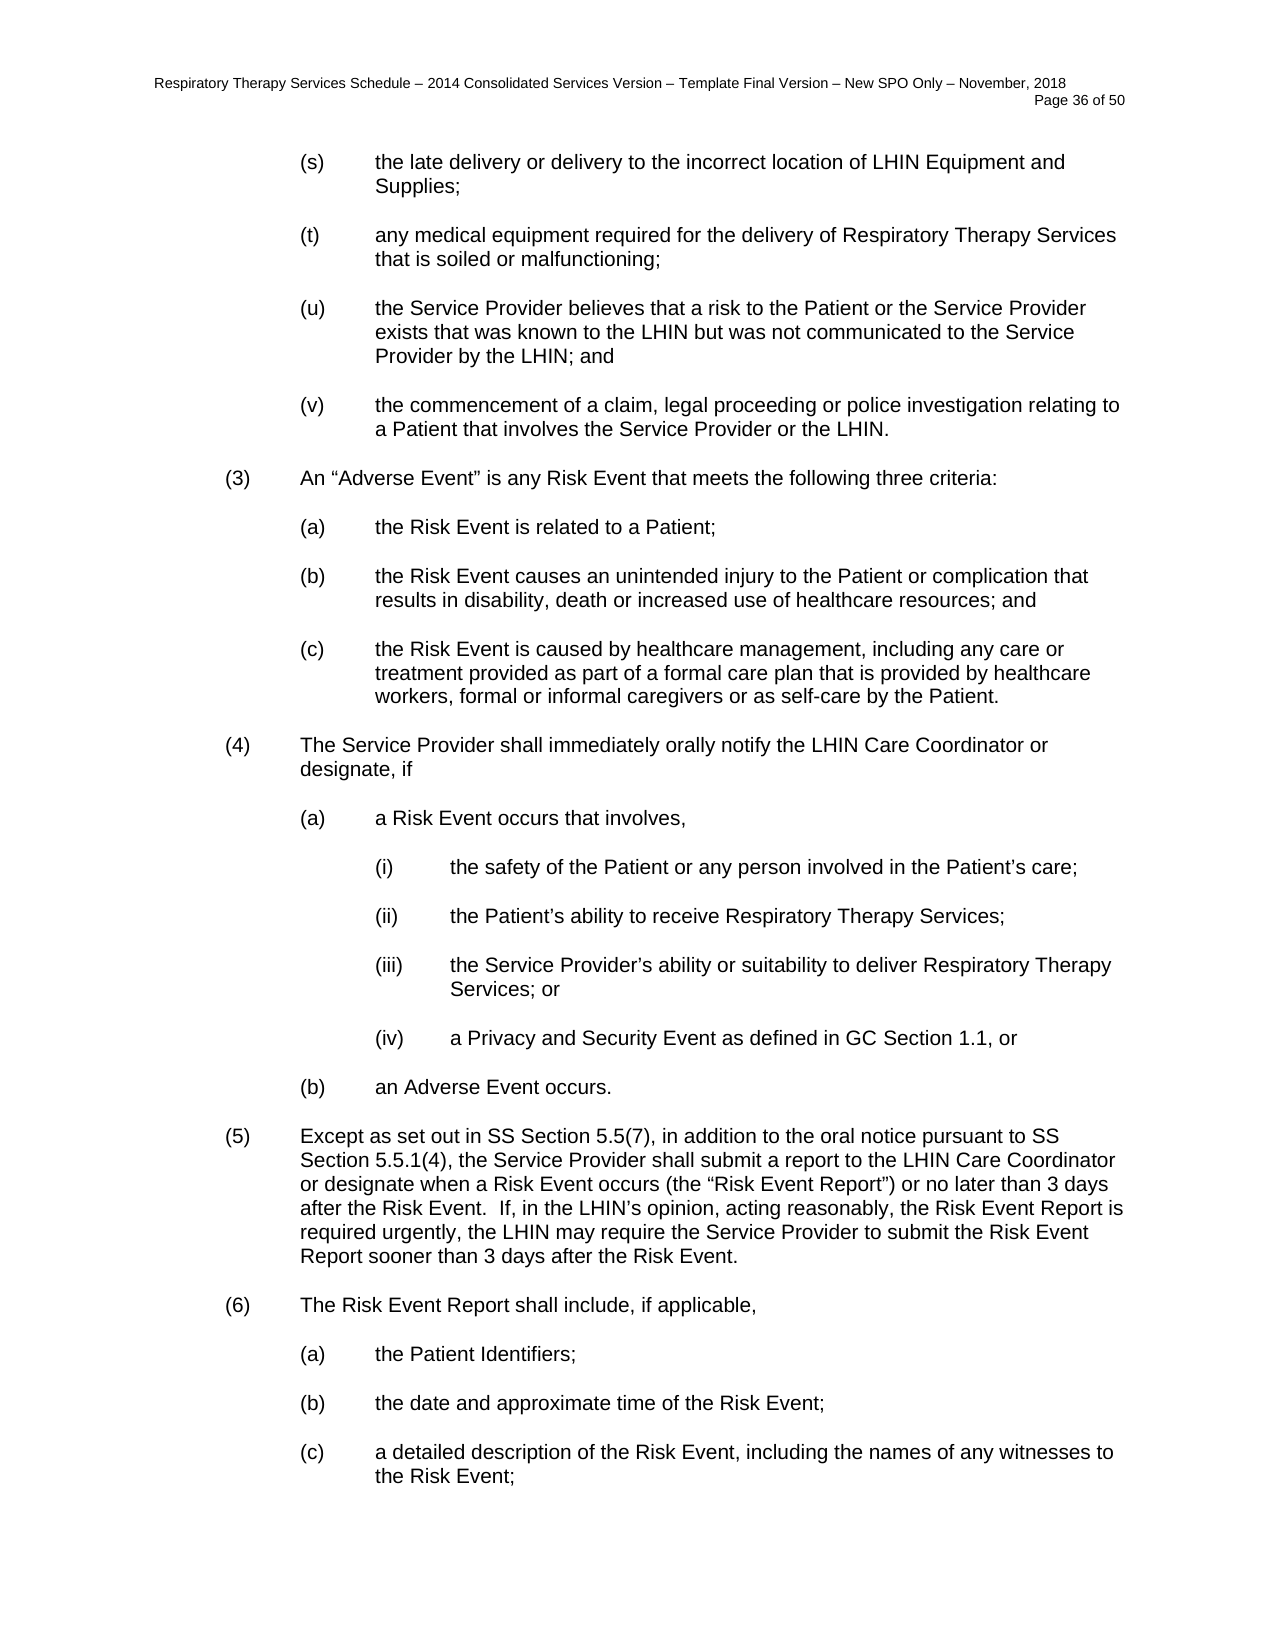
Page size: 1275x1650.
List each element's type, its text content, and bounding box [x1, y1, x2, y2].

subtitle Except as set out in SS Section 5.5(7), in addition to the oral notice pursuant to SS Section 5.5(4), the Service Provider shall submit a report to the LHIN Care Coordinator or designate when a Risk Event occurs (the “Risk Event Report”) or no later than 3 days after the Risk Event. If, in the LHIN’s opinion, acting reasonably, the Risk Event Report is required urgently, the LHIN may require the Service Provider to submit the Risk Event Report sooner than 3 days after the Risk Event. [225, 1124, 1125, 1268]
subtitle the safety of the Patient or any person involved in the Patient’s care; [375, 855, 1125, 879]
subtitle the commencement of a claim, legal proceeding or police investigation relating to a Patient that involves the Service Provider or the LHIN. [300, 393, 1125, 441]
subtitle a detailed description of the Risk Event, including the names of any witnesses to the Risk Event; [300, 1439, 1125, 1487]
subtitle the Service Provider’s ability or suitability to deliver Respiratory Therapy Services; or [375, 953, 1125, 1001]
subtitle any medical equipment required for the delivery of Respiratory Therapy Services that is soiled or malfunctioning; [300, 223, 1125, 271]
subtitle The Risk Event Report shall include, if applicable, [225, 1293, 1125, 1317]
subtitle the Service Provider believes that a risk to the Patient or the Service Provider exists that was known to the LHIN but was not communicated to the Service Provider by the LHIN; and [300, 296, 1125, 368]
subtitle The Service Provider shall immediately orally notify the LHIN Care Coordinator or designate, if [225, 733, 1125, 781]
subtitle An “Adverse Event” is any Risk Event that meets the following three criteria: [225, 466, 1125, 489]
subtitle the Risk Event is related to a Patient; [300, 514, 1125, 538]
subtitle the Risk Event causes an unintended injury to the Patient or complication that results in disability, death or increased use of healthcare resources; and [300, 563, 1125, 611]
subtitle the Patient Identifiers; [300, 1342, 1125, 1366]
subtitle a Risk Event occurs that involves, [300, 806, 1125, 830]
subtitle the date and approximate time of the Risk Event; [300, 1391, 1125, 1414]
subtitle the Patient’s ability to receive Respiratory Therapy Services; [375, 904, 1125, 928]
subtitle an Adverse Event occurs. [300, 1075, 1125, 1099]
subtitle the late delivery or delivery to the incorrect location of LHIN Equipment and Supplies; [300, 150, 1125, 198]
subtitle the Risk Event is caused by healthcare management, including any care or treatment provided as part of a formal care plan that is provided by healthcare workers, formal or informal caregivers or as self-care by the Patient. [300, 636, 1125, 708]
subtitle a Privacy and Security Event as defined in GC Section 1.1, or [375, 1026, 1125, 1050]
